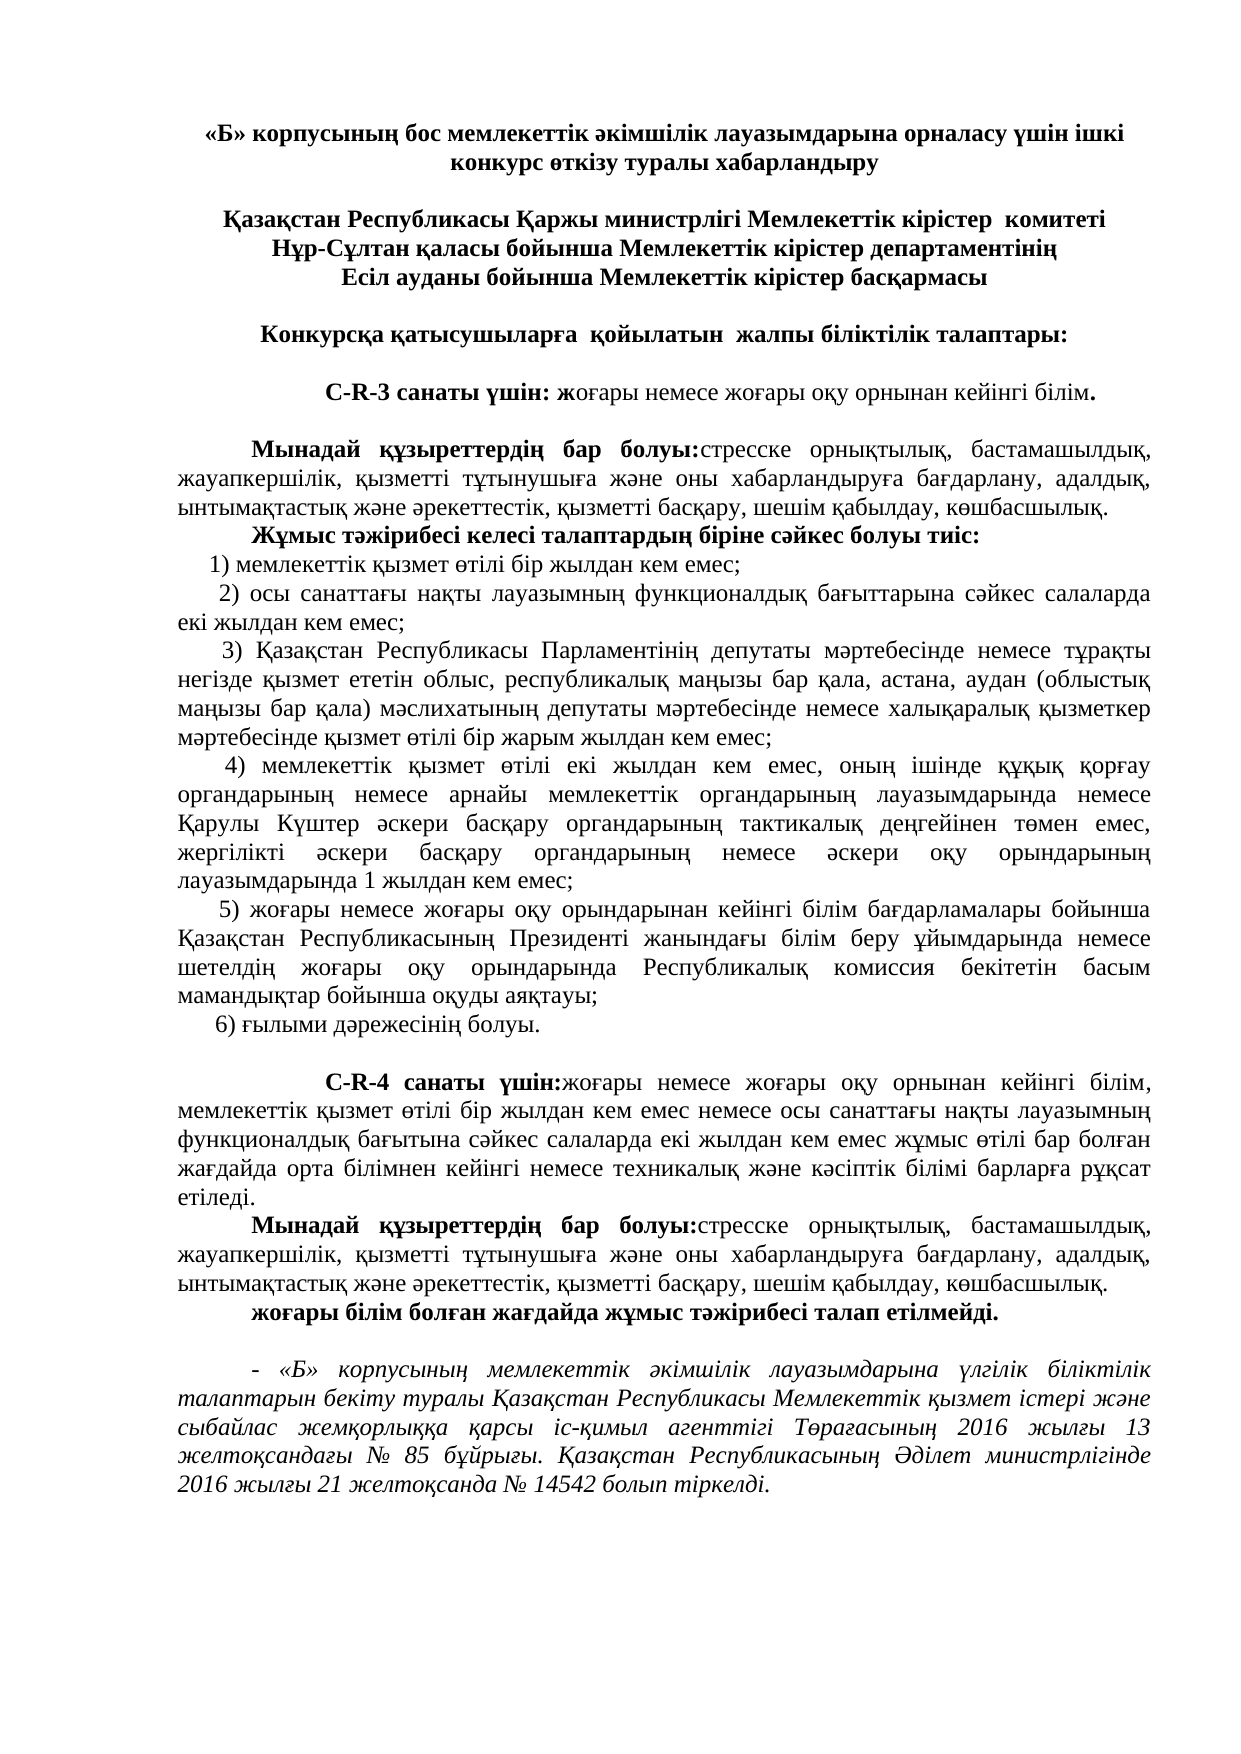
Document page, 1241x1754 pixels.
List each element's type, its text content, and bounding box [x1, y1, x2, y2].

text - «Б» корпусының мемлекеттік әкімшілік лауазымдарына үлгілік біліктілік талаптарын бекіту туралы Қазақстан Республикасы Мемлекеттік қызмет істері және сыбайлас жемқорлыққа қарсы іс-қимыл агенттігі Төрағасының 2016 жылғы 13 желтоқсандағы № 85 бұйрығы. Қазақстан Республикасының Әділет министрлігінде 2016 жылғы 21 желтоқсанда № 14542 болып тіркелді. [177, 1354, 1152, 1498]
text «Б» корпусының бос мемлекеттік әкімшілік лауазымдарына орналасу үшін ішкі конкурс өткізу туралы хабарландыру [177, 118, 1152, 176]
text Жұмыс тәжірибесі келесі талаптардың біріне сәйкес болуы тиіс: [177, 521, 1152, 549]
text C-R-4 санаты үшін:жоғары немесе жоғары оқу орнынан кейінгі білім, мемлекеттік қызмет өтілі бір жылдан кем емес немесе осы санаттағы нақты лауазымның функционалдық бағытына сәйкес салаларда екі жылдан кем емес жұмыс өтілі бар болған жағдайда орта білімнен кейінгі немесе техникалық және кәсіптік білімі барларға рұқсат етіледі. [177, 1067, 1152, 1211]
text 2) осы санаттағы нақты лауазымның функционалдық бағыттарына сәйкес салаларда екі жылдан кем емес; [177, 578, 1152, 636]
text жоғары білім болған жағдайда жұмыс тәжірибесі талап етілмейді. [177, 1297, 1152, 1326]
text 6) ғылыми дәрежесінің болуы. [177, 1009, 1152, 1038]
text Есіл ауданы бойынша Мемлекеттік кірістер басқармасы [177, 262, 1152, 291]
text Мынадай құзыреттердің бар болуы:стресске орнықтылық, бастамашылдық, жауапкершілік, қызметті тұтынушыға және оны хабарландыруға бағдарлану, адалдық, ынтымақтастық және әрекеттестік, қызметті басқару, шешім қабылдау, көшбасшылық. [177, 434, 1152, 521]
text Нұр-Сұлтан қаласы бойынша Мемлекеттік кірістер департаментінің [177, 233, 1152, 262]
text 1) мемлекеттік қызмет өтілі бір жылдан кем емес; [177, 549, 1152, 578]
text 3) Қазақстан Республикасы Парламентінің депутаты мәртебесінде немесе тұрақты негізде қызмет ететін облыс, республикалық маңызы бар қала, астана, аудан (облыстық маңызы бар қала) мәслихатының депутаты мәртебесінде немесе халықаралық қызметкер мәртебесінде қызмет өтілі бір жарым жылдан кем емес; [177, 636, 1152, 751]
text 4) мемлекеттік қызмет өтілі екі жылдан кем емес, оның ішінде құқық қорғау органдарының немесе арнайы мемлекеттік органдарының лауазымдарында немесе Қарулы Күштер әскери басқару органдарының тактикалық деңгейінен төмен емес, жергілікті әскери басқару органдарының немесе әскери оқу орындарының лауазымдарында 1 жылдан кем емес; [177, 751, 1152, 894]
text Мынадай құзыреттердің бар болуы:стресске орнықтылық, бастамашылдық, жауапкершілік, қызметті тұтынушыға және оны хабарландыруға бағдарлану, адалдық, ынтымақтастық және әрекеттестік, қызметті басқару, шешім қабылдау, көшбасшылық. [177, 1211, 1152, 1297]
text 5) жоғары немесе жоғары оқу орындарынан кейінгі білім бағдарламалары бойынша Қазақстан Республикасының Президенті жанындағы білім беру ұйымдарында немесе шетелдің жоғары оқу орындарында Республикалық комиссия бекітетін басым мамандықтар бойынша оқуды аяқтауы; [177, 894, 1152, 1009]
text C-R-3 санаты үшін: жоғары немесе жоғары оқу орнынан кейінгі білім. [177, 377, 1152, 406]
text Қазақстан Республикасы Қаржы министрлігі Мемлекеттік кірістер комитеті [177, 204, 1152, 233]
text Конкурсқа қатысушыларға қойылатын жалпы біліктілік талаптары: [177, 319, 1152, 348]
